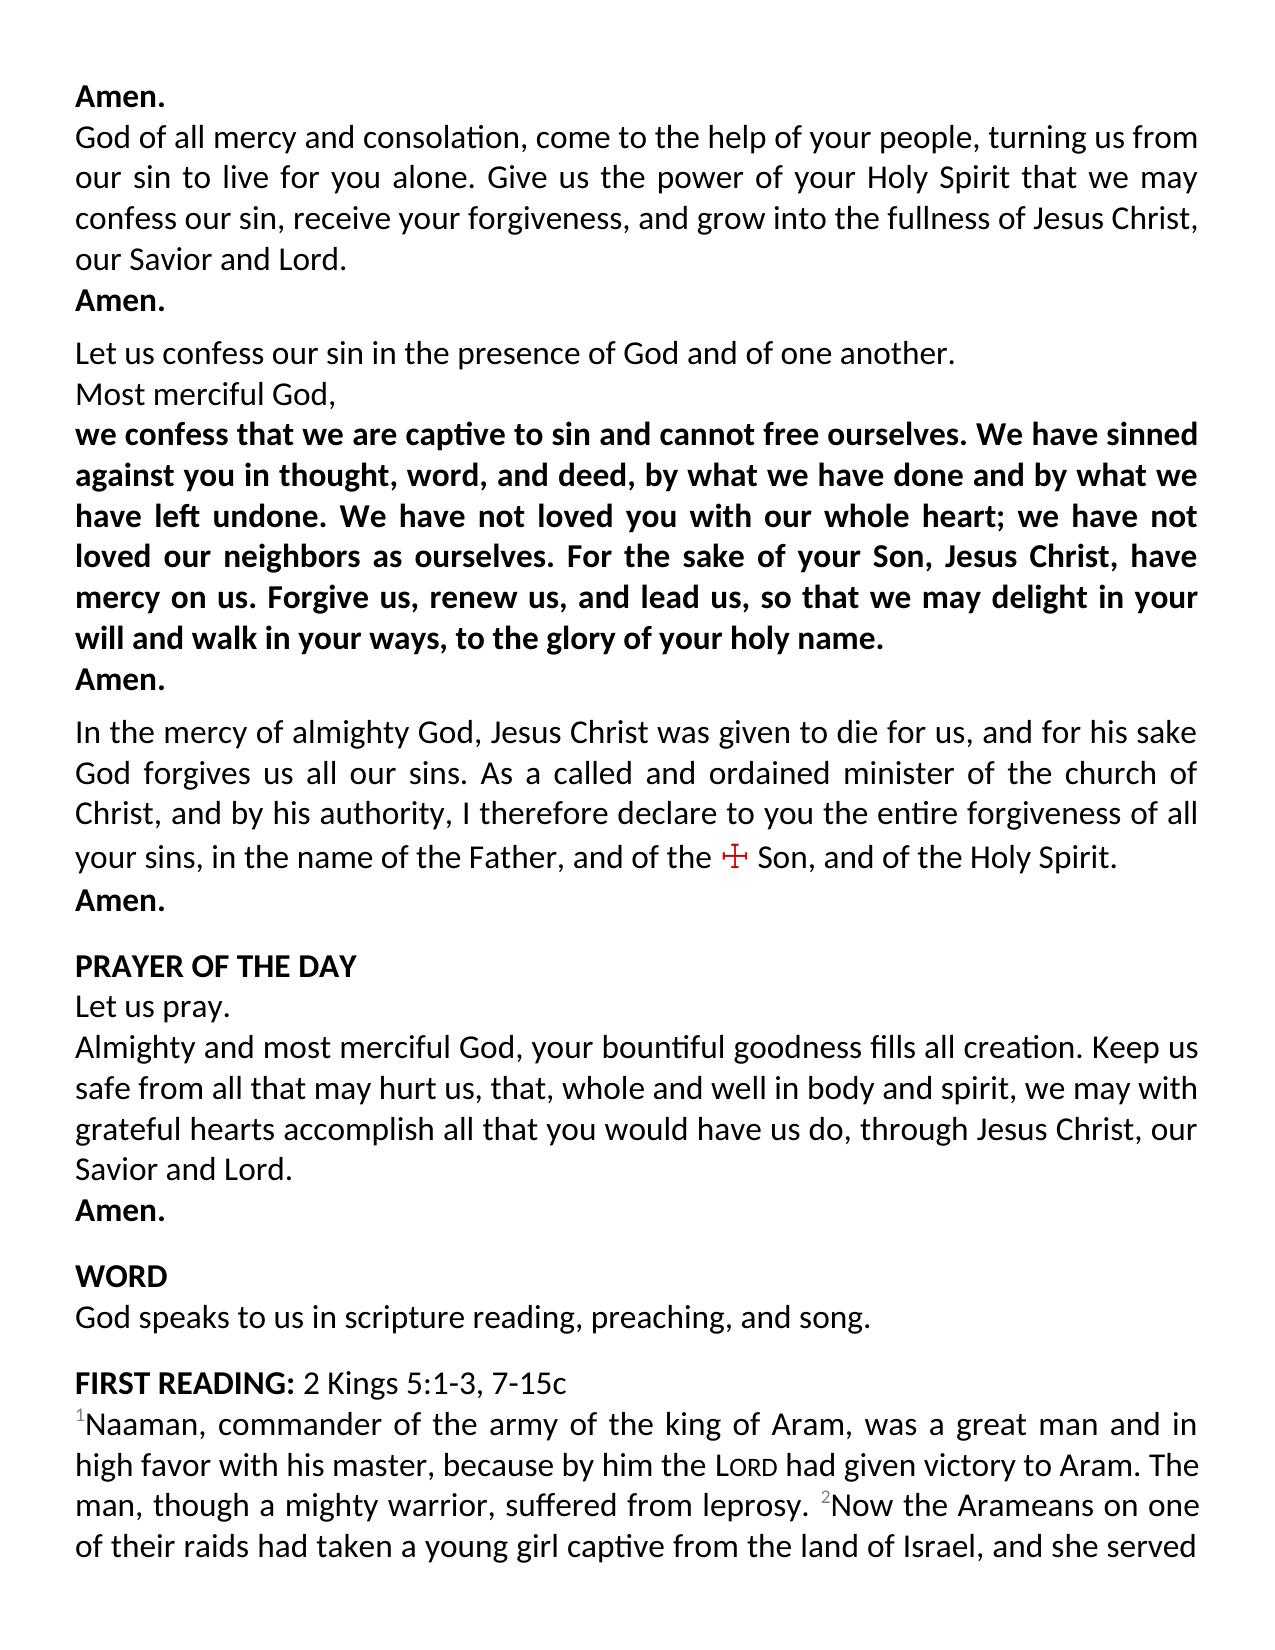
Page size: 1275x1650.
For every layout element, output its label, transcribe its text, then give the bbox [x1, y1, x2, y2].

text Let us pray. [75, 985, 1200, 1026]
text Most merciful God, [75, 373, 1200, 413]
text Let us confess our sin in the presence of God and of one another. [75, 332, 1200, 373]
text we confess that we are captive to sin and cannot free ourselves. We have sinned against you in thought, word, and deed, by what we have done and by what we have left undone. We have not loved you with our whole heart; we have not loved our neighbors as ourselves. For the sake of your Son, Jesus Christ, have mercy on us. Forgive us, renew us, and lead us, so that we may delight in your will and walk in your ways, to the glory of your holy name. [75, 413, 1200, 658]
text Almighty and most merciful God, your bountiful goodness fills all creation. Keep us safe from all that may hurt us, that, whole and well in body and spirit, we may with grateful hearts accomplish all that you would have us do, through Jesus Christ, our Savior and Lord. [75, 1026, 1200, 1189]
text Amen. [75, 75, 1200, 116]
text Amen. [75, 658, 1200, 698]
text In the mercy of almighty God, Jesus Christ was given to die for us, and for his sake God forgives us all our sins. As a called and ordained minister of the church of Christ, and by his authority, I therefore declare to you the entire forgiveness of all your sins, in the name of the Father, and of the ☩ Son, and of the Holy Spirit. [75, 711, 1200, 878]
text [75, 1403, 1200, 1566]
text Amen. [75, 878, 1200, 919]
text First Reading: 2 Kings 5:1-3, 7-15c [75, 1362, 1200, 1403]
text God of all mercy and consolation, come to the help of your people, turning us from our sin to live for you alone. Give us the power of your Holy Spirit that we may confess our sin, receive your forgiveness, and grow into the fullness of Jesus Christ, our Savior and Lord. [75, 116, 1200, 279]
text Amen. [75, 1189, 1200, 1230]
text Word [75, 1255, 1200, 1296]
text Prayer of the Day [75, 945, 1200, 985]
text Amen. [75, 279, 1200, 319]
text God speaks to us in scripture reading, preaching, and song. [75, 1296, 1200, 1337]
